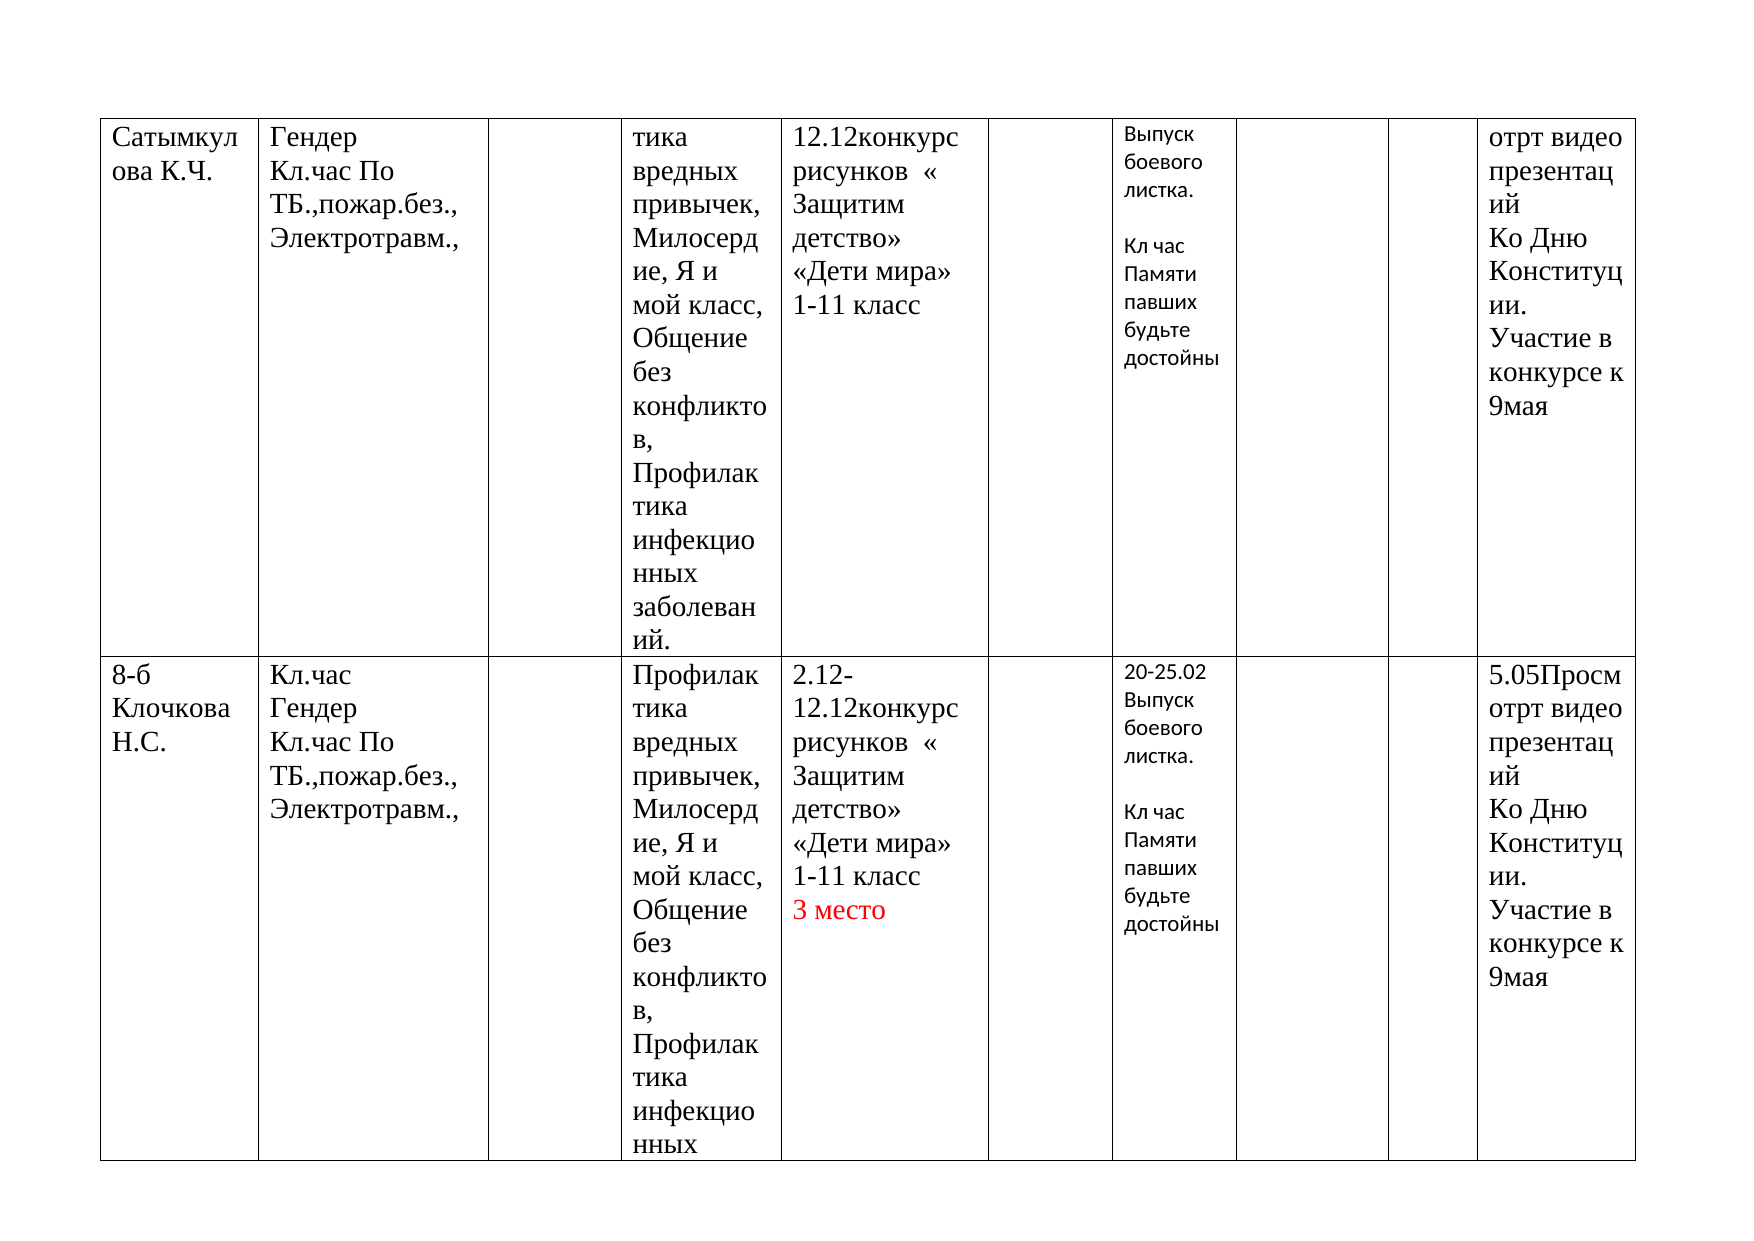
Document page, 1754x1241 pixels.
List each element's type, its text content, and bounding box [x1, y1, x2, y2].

table_cell [1389, 657, 1477, 1160]
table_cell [782, 657, 988, 1160]
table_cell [1113, 657, 1236, 1160]
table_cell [1113, 119, 1236, 656]
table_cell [622, 657, 781, 1160]
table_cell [101, 119, 258, 656]
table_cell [782, 119, 988, 656]
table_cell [1478, 119, 1635, 656]
table_cell [1237, 119, 1388, 656]
table_cell [1389, 119, 1477, 656]
table_cell [989, 119, 1112, 656]
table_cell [1478, 657, 1635, 1160]
table_cell [489, 119, 621, 656]
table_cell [622, 119, 781, 656]
table_cell [489, 657, 621, 1160]
table_cell 8-б Клочкова Н.С. [101, 657, 258, 1160]
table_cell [259, 119, 488, 656]
table_cell [1237, 657, 1388, 1160]
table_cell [259, 657, 488, 1160]
table_cell [989, 657, 1112, 1160]
